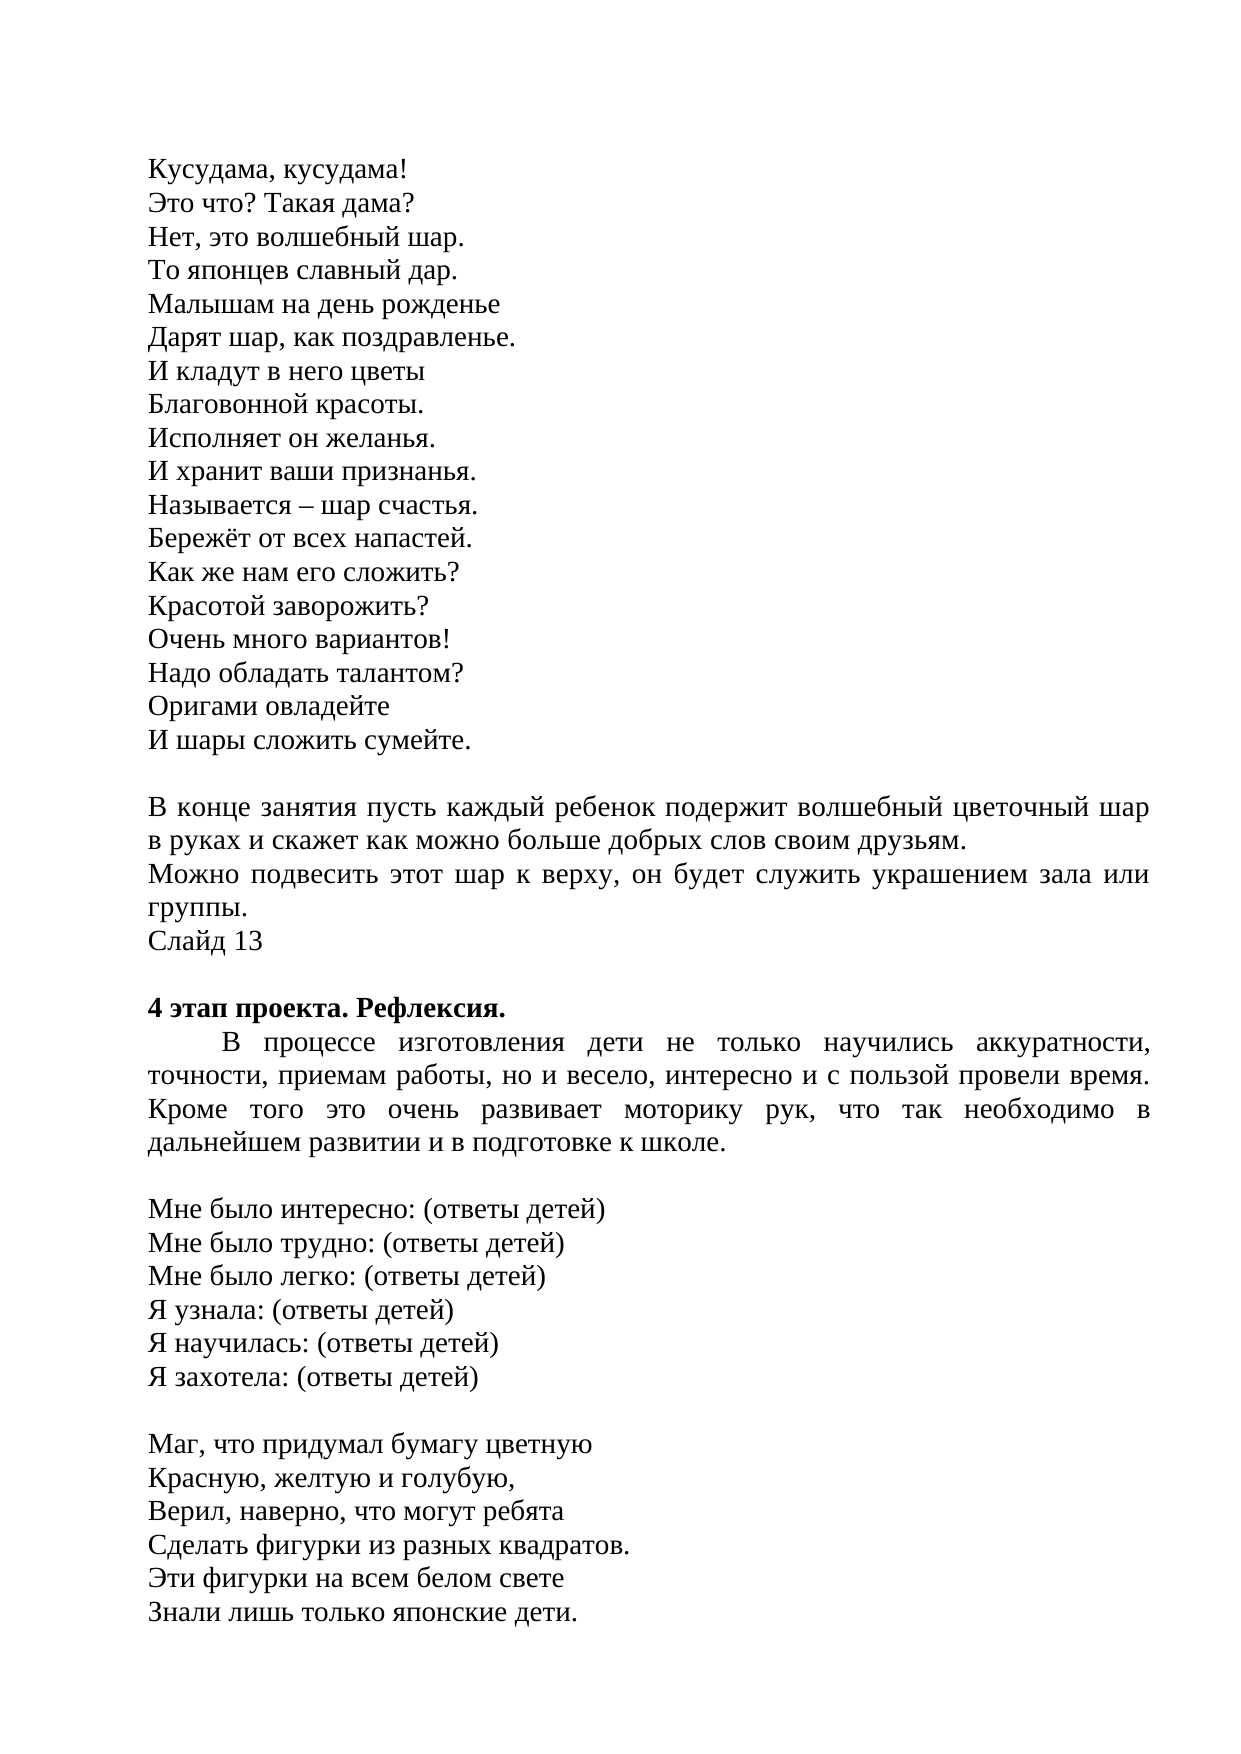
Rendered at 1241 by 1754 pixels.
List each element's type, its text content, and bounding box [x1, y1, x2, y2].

text И хранит ваши признанья. [148, 453, 1152, 487]
text В конце занятия пусть каждый ребенок подержит волшебный цветочный шар в руках и скажет как можно больше добрых слов своим друзьям. [148, 789, 1152, 856]
text Мне было легко: (ответы детей) [148, 1258, 1152, 1292]
text Слайд 13 [148, 923, 1152, 957]
text 4 этап проекта. Рефлексия. [148, 990, 1152, 1024]
text Мне было интересно: (ответы детей) [148, 1191, 1152, 1225]
text Это что? Такая дама? [148, 185, 1152, 219]
text Бережёт от всех напастей. [148, 521, 1152, 554]
text Надо обладать талантом? [148, 655, 1152, 688]
text И кладут в него цветы [148, 353, 1152, 386]
text Эти фигурки на всем белом свете [148, 1560, 1152, 1594]
text Я захотела: (ответы детей) [148, 1359, 1152, 1393]
text Благовонной красоты. [148, 386, 1152, 420]
text Маг, что придумал бумагу цветную [148, 1426, 1152, 1460]
text В процессе изготовления дети не только научились аккуратности, точности, приемам работы, но и весело, интересно и с пользой провели время. Кроме того это очень развивает моторику рук, что так необходимо в дальнейшем развитии и в подготовке к школе. [148, 1024, 1152, 1158]
text Исполняет он желанья. [148, 420, 1152, 453]
text Кусудама, кусудама! [148, 152, 1152, 185]
text Красную, желтую и голубую, [148, 1460, 1152, 1493]
text Можно подвесить этот шар к верху, он будет служить украшением зала или группы. [148, 856, 1152, 923]
text Оригами овладейте [148, 688, 1152, 722]
text Мне было трудно: (ответы детей) [148, 1225, 1152, 1258]
text Дарят шар, как поздравленье. [148, 319, 1152, 353]
text Нет, это волшебный шар. [148, 219, 1152, 252]
text Малышам на день рожденье [148, 286, 1152, 319]
text Верил, наверно, что могут ребята [148, 1493, 1152, 1527]
text Очень много вариантов! [148, 621, 1152, 655]
text Красотой заворожить? [148, 588, 1152, 621]
text И шары сложить сумейте. [148, 722, 1152, 755]
text Я узнала: (ответы детей) [148, 1292, 1152, 1326]
text Как же нам его сложить? [148, 554, 1152, 588]
text Называется – шар счастья. [148, 487, 1152, 521]
text Знали лишь только японские дети. [148, 1594, 1152, 1627]
text Я научилась: (ответы детей) [148, 1326, 1152, 1359]
text То японцев славный дар. [148, 252, 1152, 286]
text Сделать фигурки из разных квадратов. [148, 1527, 1152, 1560]
